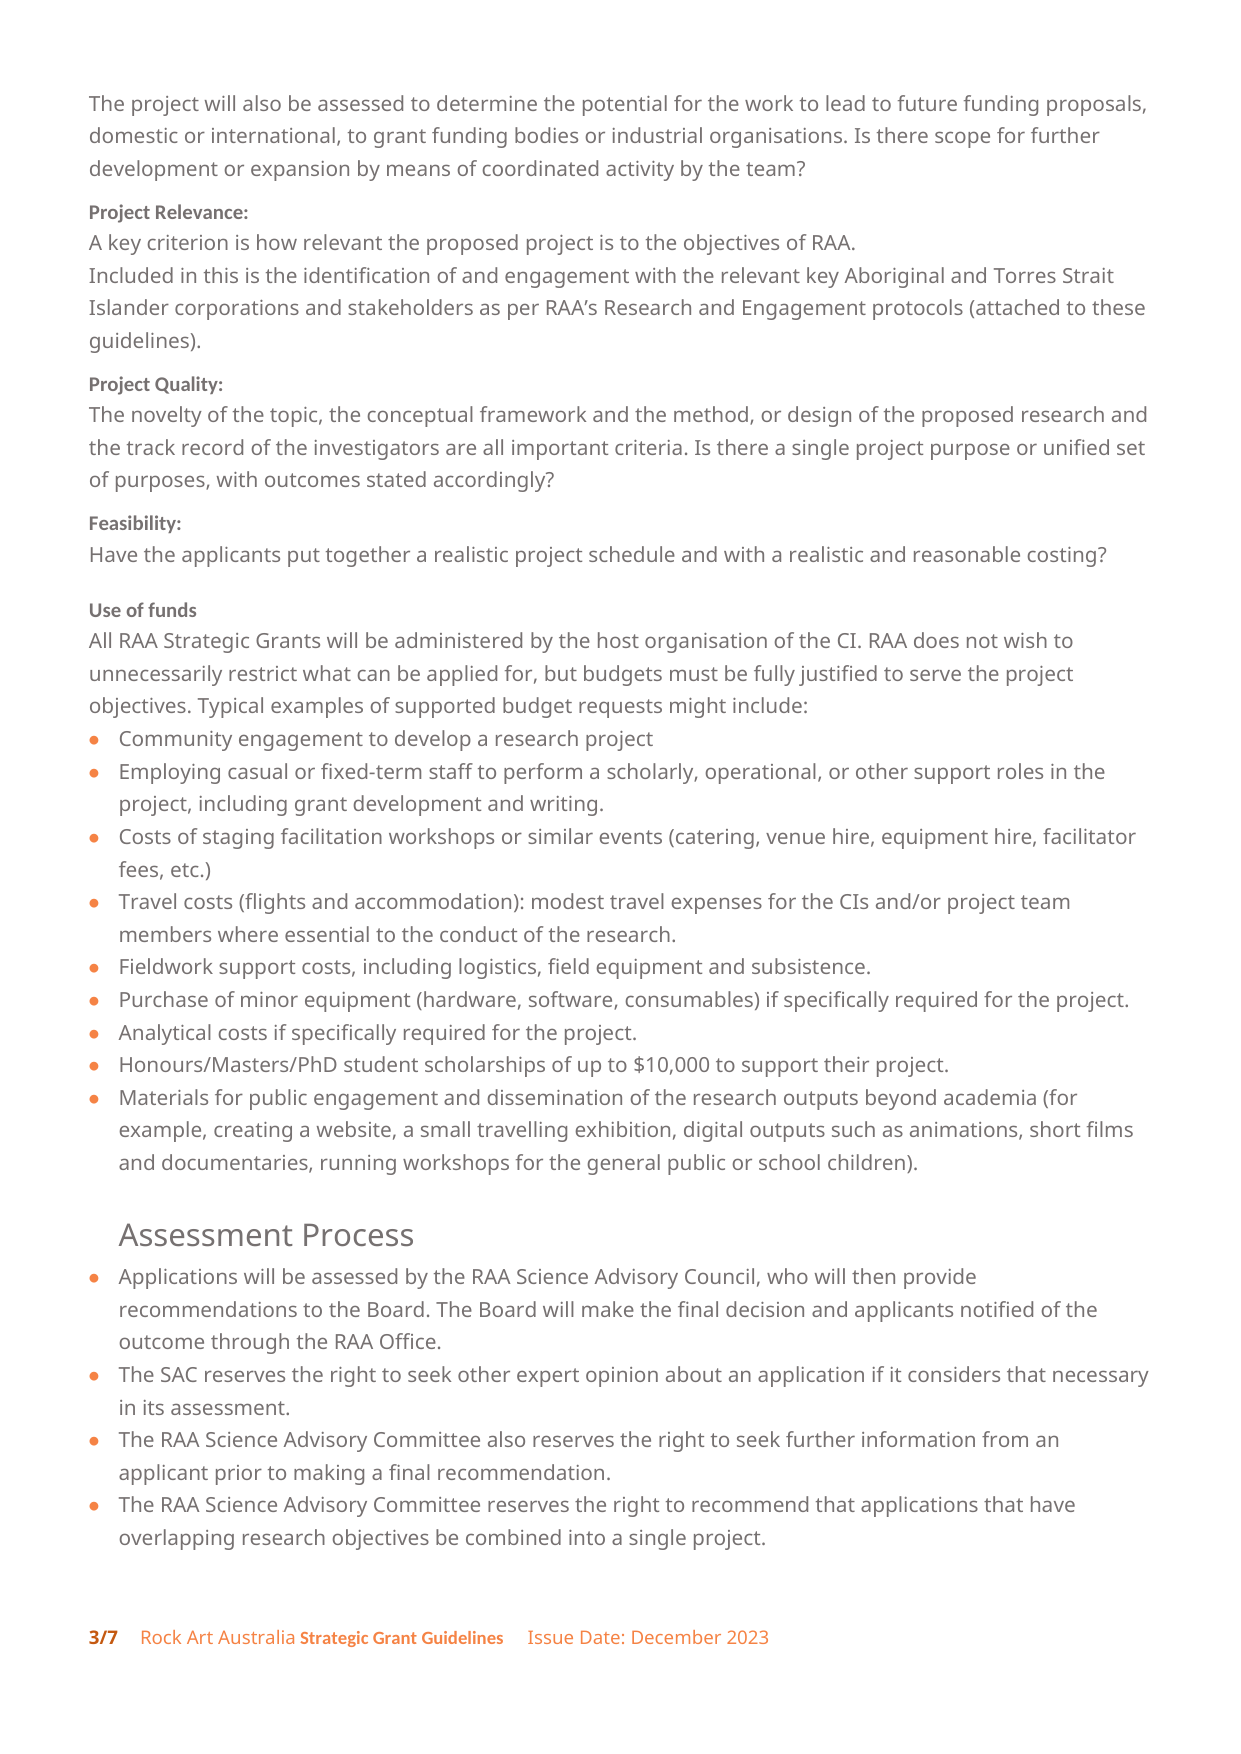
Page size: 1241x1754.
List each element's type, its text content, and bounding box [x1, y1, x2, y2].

list Purchase of minor equipment (hardware, software, consumables) if specifically required for the project. [89, 985, 1152, 1013]
list Honours/Masters/PhD student scholarships of up to $10,000 to support their project. [89, 1050, 1152, 1079]
list Fieldwork support costs, including logistics, field equipment and subsistence. [89, 952, 1152, 981]
text All RAA Strategic Grants will be administered by the host organisation of the CI. RAA does not wish to unnecessarily restrict what can be applied for, but budgets must be fully justified to serve the project objectives. Typical examples of supported budget requests might include: [89, 626, 1152, 720]
text Included in this is the identification of and engagement with the relevant key Aboriginal and Torres Strait Islander corporations and stakeholders as per RAA’s Research and Engagement protocols (attached to these guidelines). [89, 261, 1152, 354]
list Materials for public engagement and dissemination of the research outputs beyond academia (for example, creating a website, a small travelling exhibition, digital outputs such as animations, short films and documentaries, running workshops for the general public or school children). [89, 1083, 1152, 1177]
text The project will also be assessed to determine the potential for the work to lead to future funding proposals, domestic or international, to grant funding bodies or industrial organisations. Is there scope for further development or expansion by means of coordinated activity by the team? [89, 89, 1152, 182]
list Analytical costs if specifically required for the project. [89, 1018, 1152, 1046]
text Use of funds [89, 597, 1152, 623]
list The RAA Science Advisory Committee also reserves the right to seek further information from an applicant prior to making a final recommendation. [89, 1425, 1152, 1486]
list Travel costs (flights and accommodation): modest travel expenses for the CIs and/or project team members where essential to the conduct of the research. [89, 887, 1152, 948]
list Community engagement to develop a research project [89, 724, 1152, 753]
list The SAC reserves the right to seek other expert opinion about an application if it considers that necessary in its assessment. [89, 1360, 1152, 1421]
list Applications will be assessed by the RAA Science Advisory Council, who will then provide recommendations to the Board. The Board will make the final decision and applicants notified of the outcome through the RAA Office. [89, 1262, 1152, 1356]
text Project Quality: [89, 371, 1152, 396]
text Project Relevance: [89, 199, 1152, 224]
list Assessment Process [118, 1213, 1152, 1256]
text Have the applicants put together a realistic project schedule and with a realistic and reasonable costing? [89, 540, 1152, 568]
list The RAA Science Advisory Committee reserves the right to recommend that applications that have overlapping research objectives be combined into a single project. [89, 1491, 1152, 1552]
text The novelty of the topic, the conceptual framework and the method, or design of the proposed research and the track record of the investigators are all important criteria. Is there a single project purpose or unified set of purposes, with outcomes stated accordingly? [89, 400, 1152, 494]
text A key criterion is how relevant the proposed project is to the objectives of RAA. [89, 228, 1152, 257]
list Employing casual or fixed-term staff to perform a scholarly, operational, or other support roles in the project, including grant development and writing. [89, 757, 1152, 818]
text Feasibility: [89, 511, 1152, 536]
list Costs of staging facilitation workshops or similar events (catering, venue hire, equipment hire, facilitator fees, etc.) [89, 822, 1152, 883]
